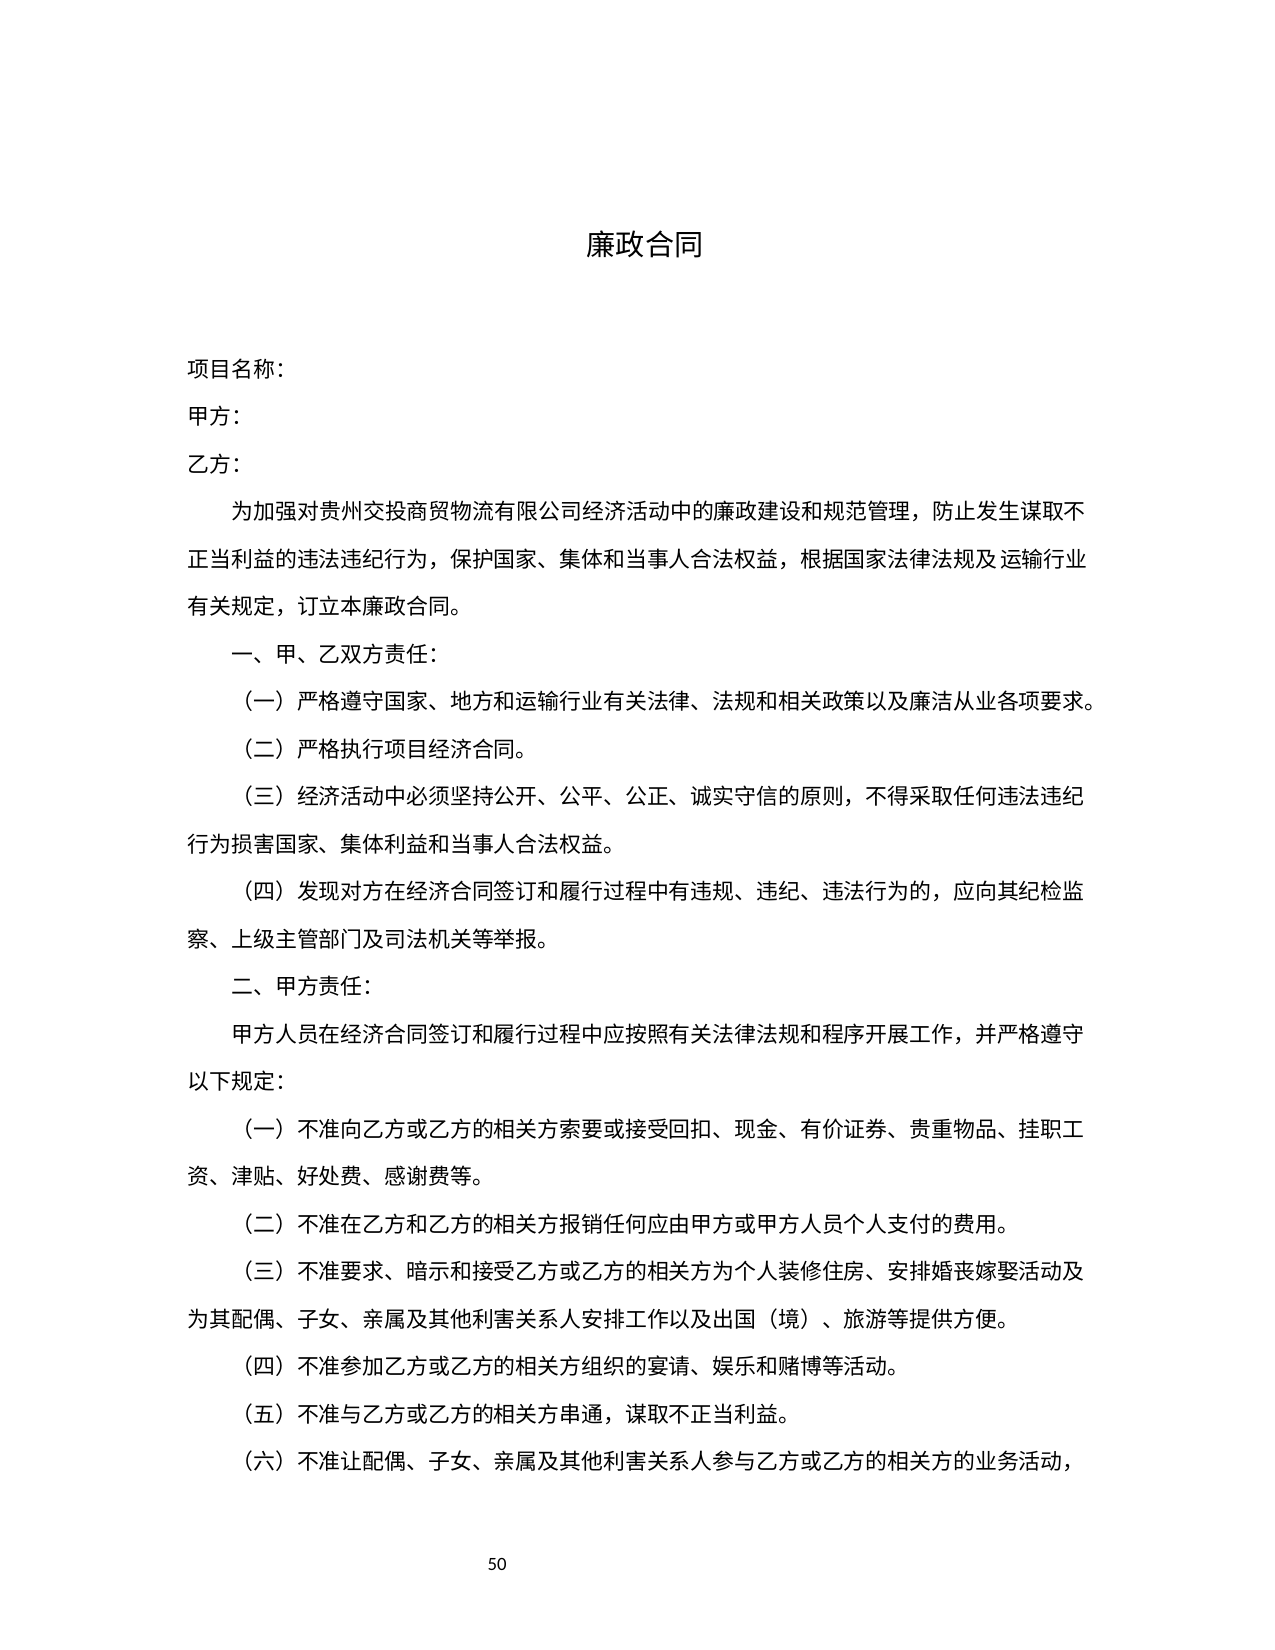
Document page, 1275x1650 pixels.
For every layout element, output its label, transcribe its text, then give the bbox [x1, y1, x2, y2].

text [187, 1444, 1087, 1476]
text （二）严格执行项目经济合同。 [187, 732, 1087, 763]
text （一）不准向乙方或乙方的相关方索要或接受回扣、现金、有价证券、贵重物品、挂职工资、津贴、好处费、感谢费等。 [187, 1112, 1087, 1191]
text （四）发现对方在经济合同签订和履行过程中有违规、违纪、违法行为的，应向其纪检监察、上级主管部门及司法机关等举报。 [187, 874, 1087, 953]
text 项目名称： [187, 352, 1087, 383]
text （三）不准要求、暗示和接受乙方或乙方的相关方为个人装修住房、安排婚丧嫁娶活动及为其配偶、子女、亲属及其他利害关系人安排工作以及出国（境）、旅游等提供方便。 [187, 1254, 1087, 1333]
text 二、甲方责任： [187, 969, 1087, 1001]
text 一、甲、乙双方责任： [187, 637, 1087, 668]
text （四）不准参加乙方或乙方的相关方组织的宴请、娱乐和赌博等活动。 [187, 1349, 1087, 1381]
text （三）经济活动中必须坚持公开、公平、公正、诚实守信的原则，不得采取任何违法违纪行为损害国家、集体利益和当事人合法权益。 [187, 779, 1087, 858]
text 乙方： [187, 447, 1087, 478]
text （二）不准在乙方和乙方的相关方报销任何应由甲方或甲方人员个人支付的费用。 [187, 1207, 1087, 1238]
text 为加强对贵州交投商贸物流有限公司经济活动中的廉政建设和规范管理，防止发生谋取不正当利益的违法违纪行为，保护国家、集体和当事人合法权益，根据国家法律法规及运输行业有关规定，订立本廉政合同。 [187, 494, 1087, 621]
text （一）严格遵守国家、地方和运输行业有关法律、法规和相关政策以及廉洁从业各项要求。 [187, 684, 1087, 716]
text 甲方人员在经济合同签订和履行过程中应按照有关法律法规和程序开展工作，并严格遵守以下规定： [187, 1017, 1087, 1096]
text （五）不准与乙方或乙方的相关方串通，谋取不正当利益。 [187, 1397, 1087, 1428]
text 甲方： [187, 399, 1087, 431]
subtitle 廉政合同 [187, 222, 1087, 264]
